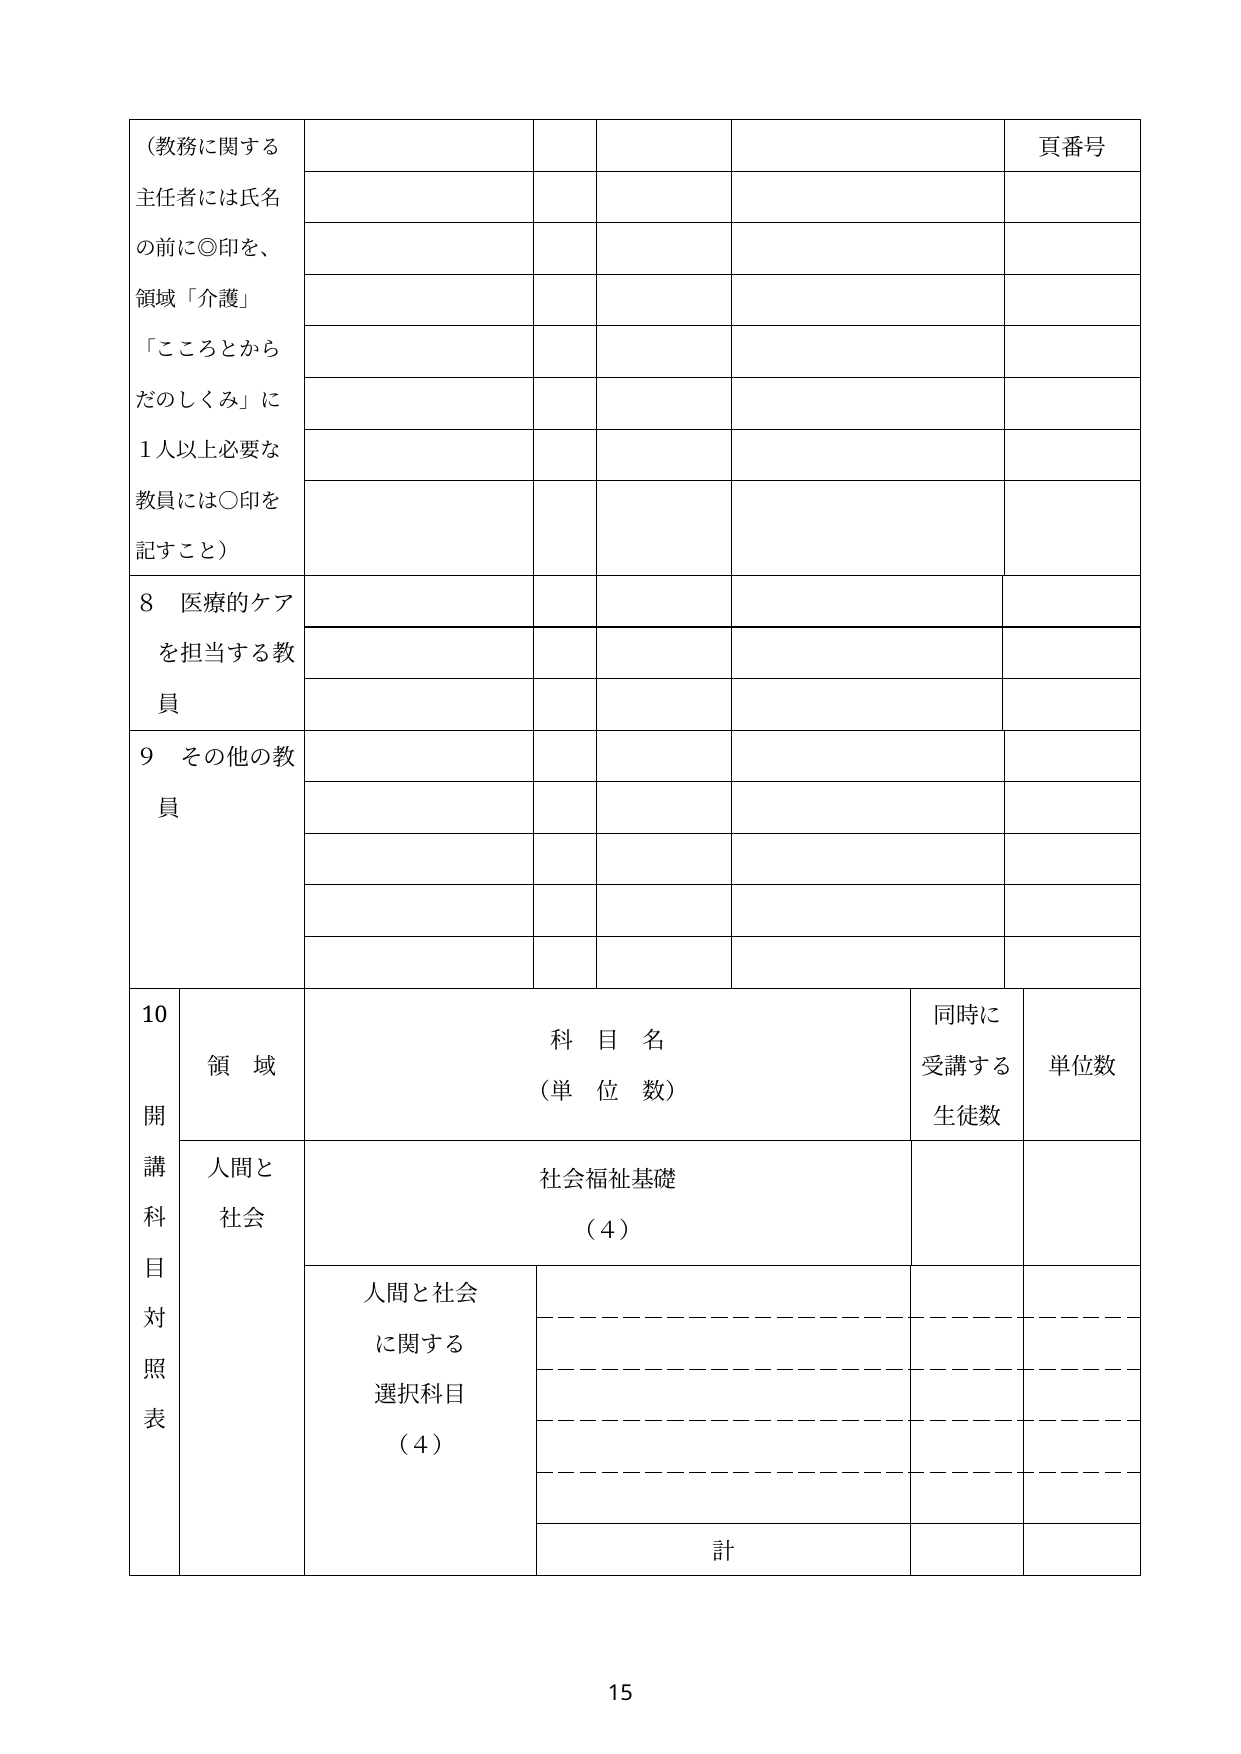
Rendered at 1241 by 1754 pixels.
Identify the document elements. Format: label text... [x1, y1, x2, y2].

table_cell [597, 223, 731, 274]
table_cell [1024, 1266, 1140, 1317]
table_cell [732, 834, 1004, 884]
table_cell [1005, 172, 1140, 222]
table_cell [534, 378, 596, 428]
table_cell [732, 275, 1004, 325]
table_cell [732, 628, 1002, 678]
table_cell 資格・免許 [732, 120, 1004, 171]
table_cell [732, 885, 1004, 936]
table_cell [305, 782, 533, 833]
table_cell [305, 731, 533, 781]
table_cell 同時に 受講する 生徒数 [911, 989, 1023, 1140]
table_cell [534, 326, 596, 377]
table_cell [597, 275, 731, 325]
table_cell [732, 172, 1004, 222]
table_cell [305, 172, 533, 222]
table_cell [1003, 679, 1140, 729]
table_cell [1005, 731, 1140, 781]
table_cell [597, 172, 731, 222]
table_cell 担当科目 [597, 120, 731, 171]
table_cell [1005, 481, 1140, 575]
table_cell 年齢 [534, 120, 596, 171]
table_cell [1024, 1524, 1140, 1575]
table_cell [911, 1369, 1023, 1420]
table_cell [305, 628, 533, 678]
table_cell [597, 430, 731, 480]
table_cell [732, 430, 1004, 480]
table_cell [732, 576, 1002, 626]
table_cell [305, 223, 533, 274]
table_cell [534, 731, 596, 781]
table_cell [534, 628, 596, 678]
table_cell [732, 326, 1004, 377]
table_cell [1024, 1420, 1140, 1472]
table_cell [130, 120, 304, 575]
table_cell [597, 782, 731, 833]
table_cell [911, 1317, 1023, 1368]
table_cell [597, 679, 731, 729]
table_cell [534, 172, 596, 222]
table_cell 科 目 名 （単 位 数） [305, 989, 910, 1140]
table_cell [534, 834, 596, 884]
table_cell 氏 名 [305, 120, 533, 171]
table_cell [732, 679, 1002, 729]
table_cell [305, 430, 533, 480]
table_cell [1005, 223, 1140, 274]
table_cell [1005, 937, 1140, 987]
table_cell [732, 937, 1004, 987]
table_cell [534, 430, 596, 480]
table_cell [305, 275, 533, 325]
table_cell [732, 378, 1004, 428]
table_cell [305, 378, 533, 428]
table_cell 単位数 [1024, 989, 1140, 1140]
table_cell [911, 1524, 1023, 1575]
table_cell [305, 834, 533, 884]
table_cell [597, 731, 731, 781]
table_cell [732, 223, 1004, 274]
table_cell 教員調書 頁番号 [1005, 120, 1140, 171]
table_cell [912, 1141, 1023, 1265]
table_cell [732, 782, 1004, 833]
table_cell ９ その他の教員 [130, 731, 304, 987]
table_cell [305, 326, 533, 377]
table_cell [1005, 885, 1140, 936]
table_cell [1003, 576, 1140, 626]
table_cell [732, 481, 1004, 575]
table_cell [534, 937, 596, 987]
table_cell [305, 679, 533, 729]
table_cell [597, 481, 731, 575]
table_cell [1005, 782, 1140, 833]
table_cell [537, 1472, 910, 1523]
table_cell [911, 1266, 1023, 1317]
table_cell [1024, 1369, 1140, 1420]
table_cell [537, 1369, 910, 1420]
table_cell 計 [537, 1524, 910, 1575]
table_cell [911, 1472, 1023, 1523]
table_cell [597, 628, 731, 678]
table_cell [1024, 1141, 1140, 1265]
table_cell 領 域 [180, 989, 304, 1140]
table_cell [1005, 430, 1140, 480]
table_cell [305, 937, 533, 987]
table_cell [534, 679, 596, 729]
table_cell [537, 1317, 910, 1368]
table_cell ８ 医療的ケアを担当する教員 [130, 576, 304, 729]
table_cell [732, 731, 1004, 781]
table_cell [305, 576, 533, 626]
table_cell 社会福祉基礎 （４） [305, 1141, 911, 1265]
table_cell [1005, 834, 1140, 884]
table_cell [911, 1420, 1023, 1472]
table_cell [534, 885, 596, 936]
table_cell [1003, 628, 1140, 678]
table_cell [305, 481, 533, 575]
table_cell [597, 834, 731, 884]
table_cell 人間と 社会 [180, 1141, 304, 1575]
table_cell [597, 378, 731, 428]
table_cell 10 開 講 科 目 対 照 表 [130, 989, 179, 1575]
table_cell [534, 223, 596, 274]
table_cell [305, 885, 533, 936]
table_cell [534, 275, 596, 325]
table_cell [534, 576, 596, 626]
table_cell 人間と社会 に関する 選択科目 （４） [305, 1266, 536, 1575]
table_cell [597, 885, 731, 936]
table_cell [1024, 1317, 1140, 1368]
table_cell [1005, 378, 1140, 428]
table_cell [597, 326, 731, 377]
table_cell [534, 782, 596, 833]
table_cell [1005, 326, 1140, 377]
table_cell [597, 576, 731, 626]
table_cell [534, 481, 596, 575]
table_cell [537, 1266, 910, 1317]
table_cell [1005, 275, 1140, 325]
table_cell [537, 1420, 910, 1472]
table_cell [597, 937, 731, 987]
table_cell [1024, 1472, 1140, 1523]
